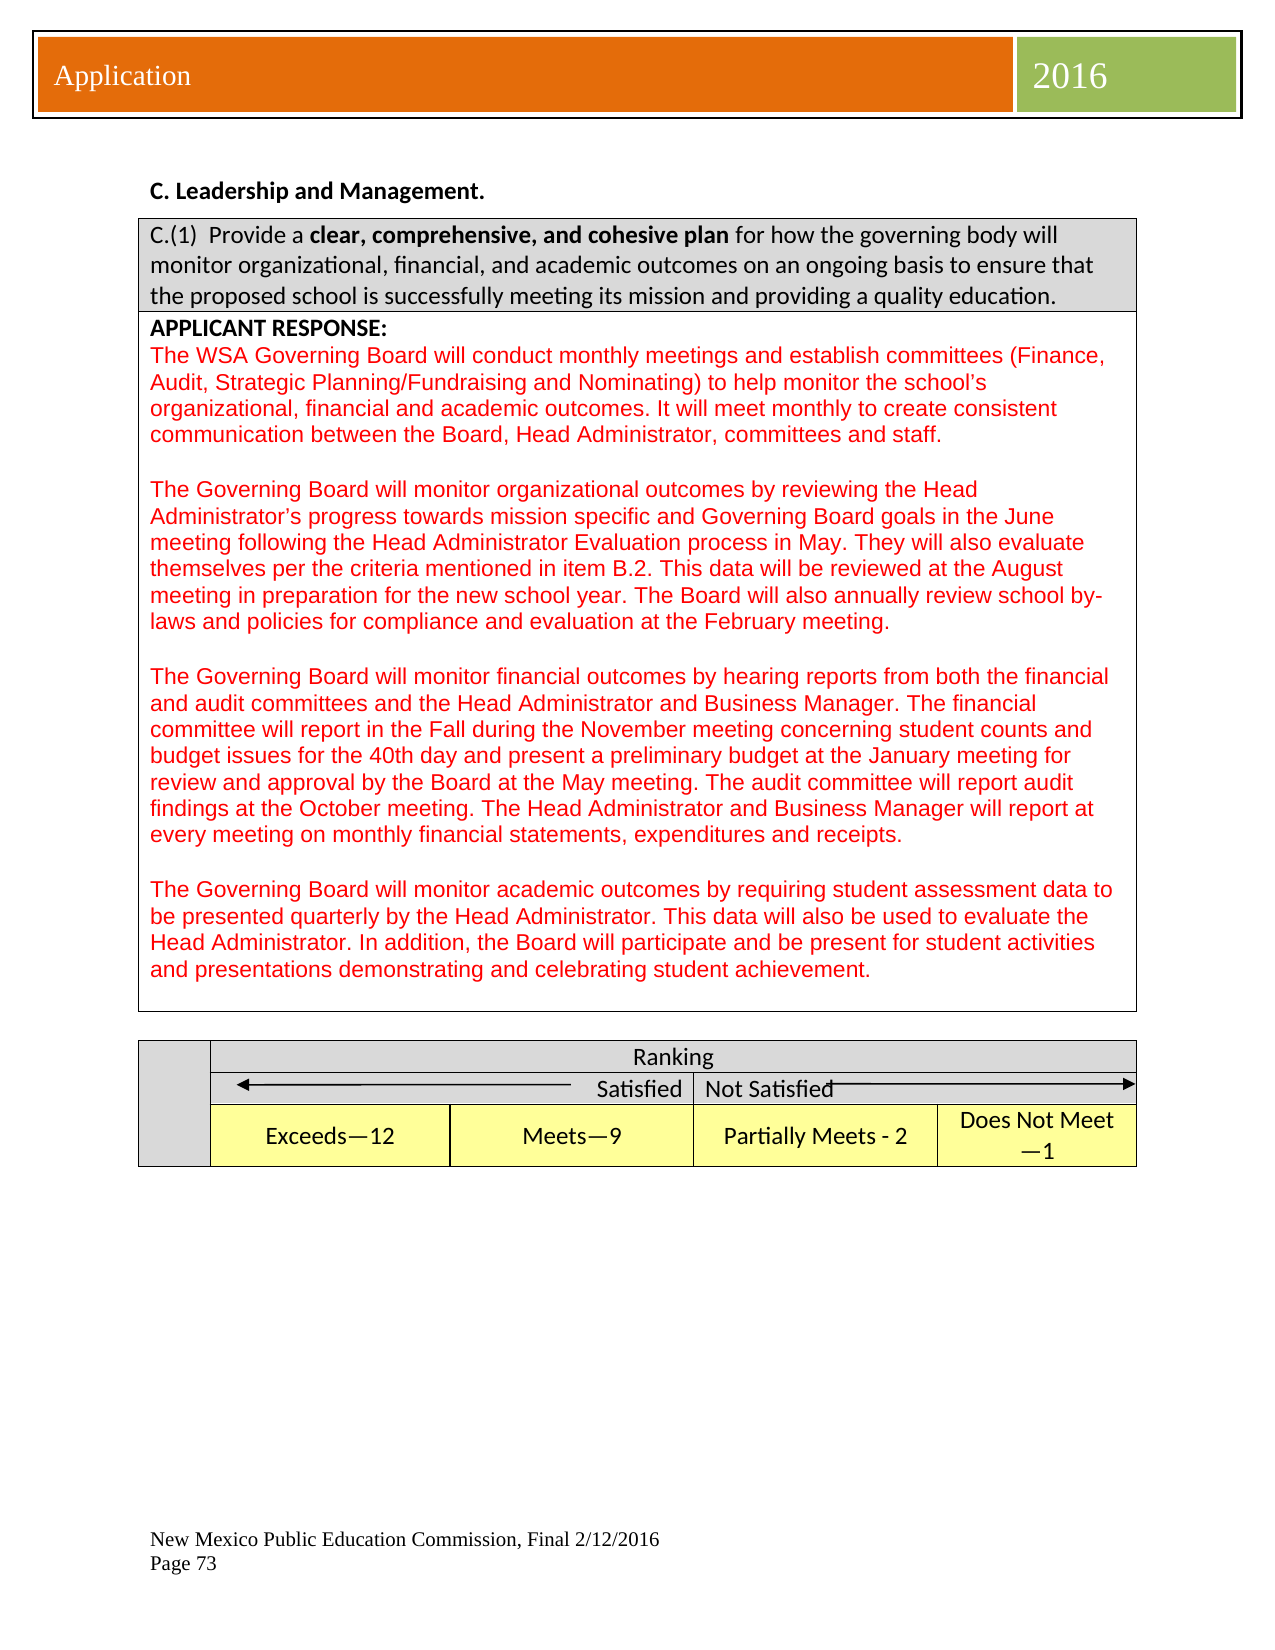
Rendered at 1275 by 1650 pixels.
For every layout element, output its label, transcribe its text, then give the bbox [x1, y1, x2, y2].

table_header Ranking [211, 1041, 1136, 1072]
subtitle C. Leadership and Management. [150, 175, 1125, 206]
table_cell Meets—9 [451, 1105, 693, 1166]
table_header C.(1) Provide a clear, comprehensive, and cohesive plan for how the governing body will monitor organizational, financial, and academic outcomes on an ongoing basis to ensure that the proposed school is successfully meeting its mission and providing a quality education. [139, 219, 1136, 311]
table_cell Does Not Meet—1 [938, 1105, 1136, 1166]
table_cell Exceeds—12 [211, 1105, 449, 1166]
table_header [139, 1041, 210, 1166]
table_cell Partially Meets - 2 [694, 1105, 937, 1166]
table_cell Satisfied [211, 1073, 693, 1103]
table_cell Not Satisfied [694, 1073, 1136, 1103]
table_cell APPLICANT RESPONSE: The WSA Governing Board will conduct monthly meetings and establish committees (Finance, Audit, Strategic Planning/Fundraising and Nominating) to help monitor the school’s organizational, financial and academic outcomes. It will meet monthly to create consistent communication between the Board, Head Administrator, committees and staff. The Governing Board will monitor organizational outcomes by reviewing the Head Administrator’s progress towards mission specific and Governing Board goals in the June meeting following the Head Administrator Evaluation process in May. They will also evaluate themselves per the criteria mentioned in item B.2. This data will be reviewed at the August meeting in preparation for the new school year. The Board will also annually review school by-laws and policies for compliance and evaluation at the February meeting. The Governing Board will monitor financial outcomes by hearing reports from both the financial and audit committees and the Head Administrator and Business Manager. The financial committee will report in the Fall during the November meeting concerning student counts and budget issues for the 40th day and present a preliminary budget at the January meeting for review and approval by the Board at the May meeting. The audit committee will report audit findings at the October meeting. The Head Administrator and Business Manager will report at every meeting on monthly financial statements, expenditures and receipts. The Governing Board will monitor academic outcomes by requiring student assessment data to be presented quarterly by the Head Administrator. This data will also be used to evaluate the Head Administrator. In addition, the Board will participate and be present for student activities and presentations demonstrating and celebrating student achievement. [139, 312, 1136, 1011]
